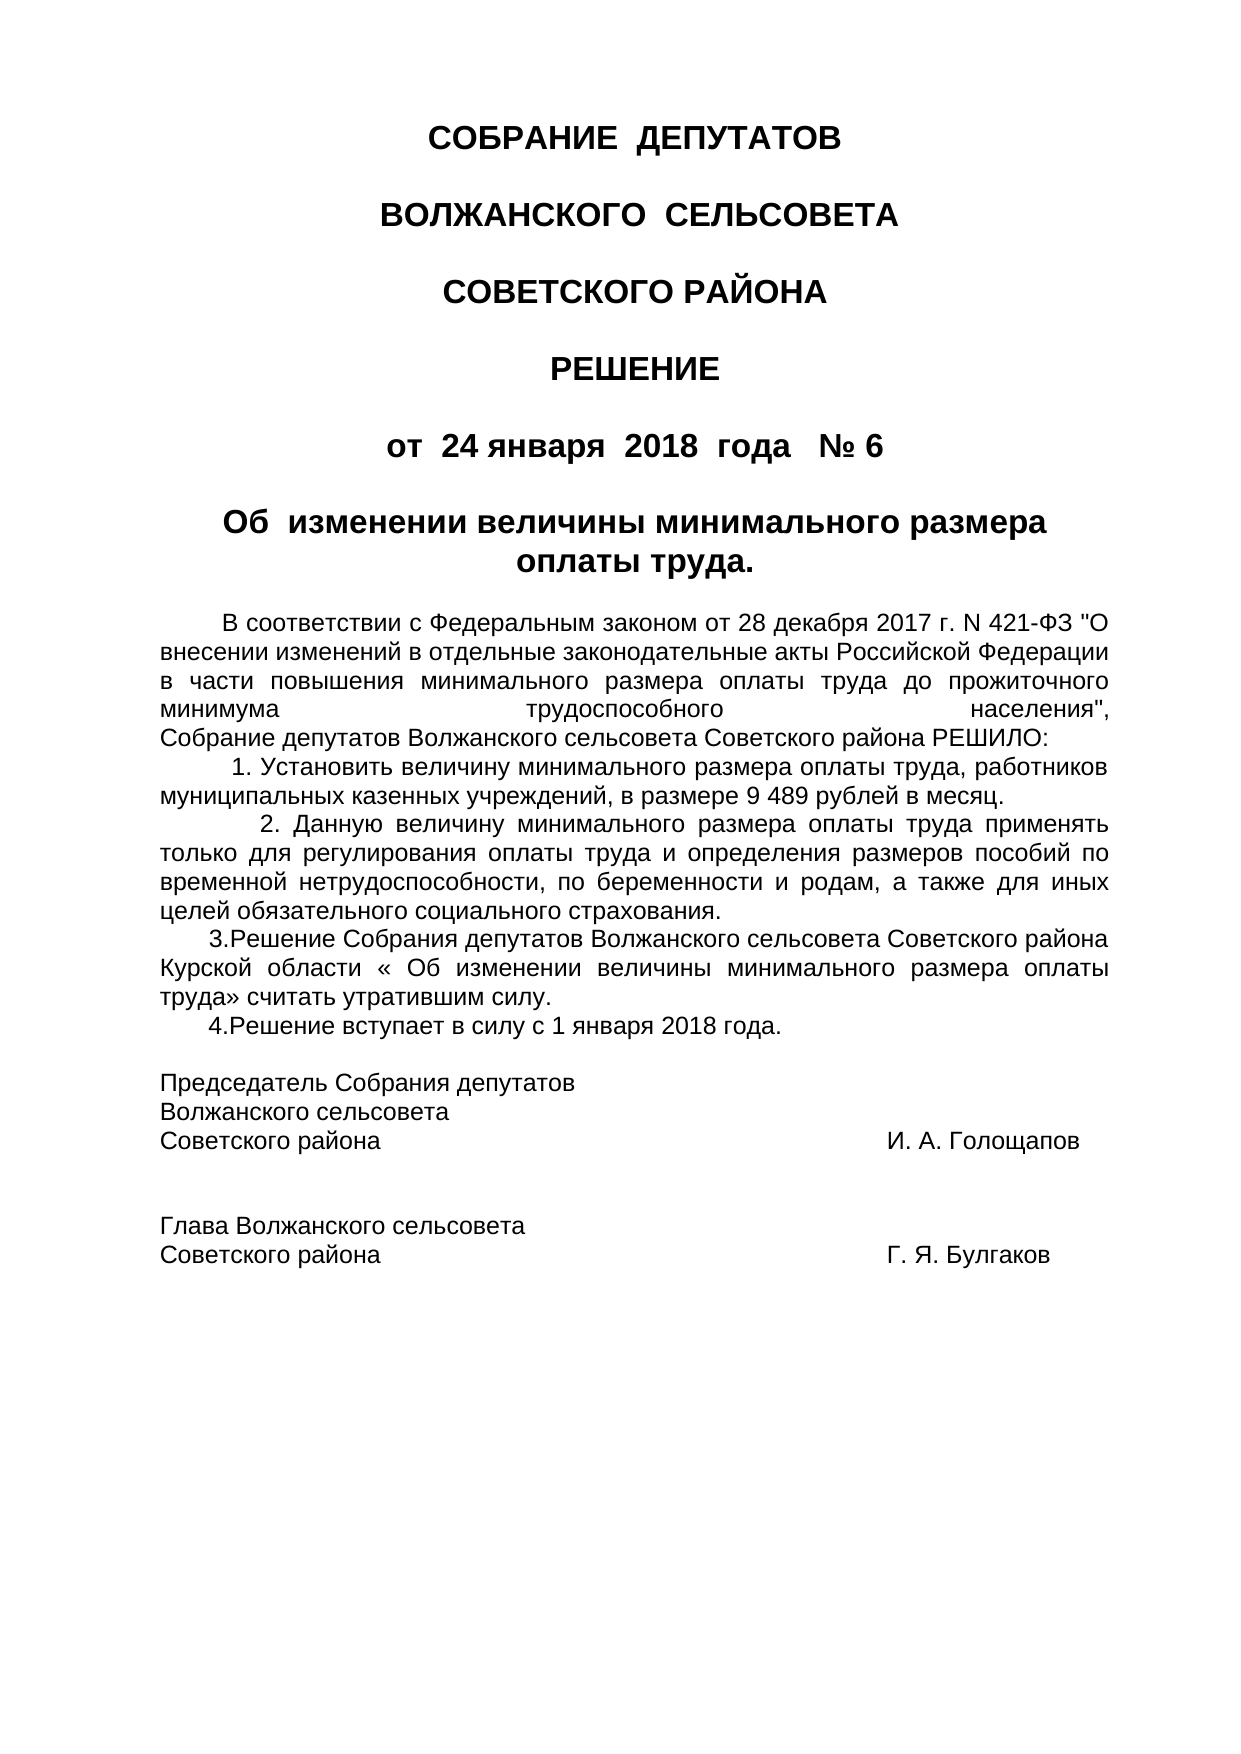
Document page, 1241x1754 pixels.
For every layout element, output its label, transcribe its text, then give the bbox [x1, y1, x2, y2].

text Об изменении величины минимального размера [159, 502, 1110, 541]
text 1. Установить величину минимального размера оплаты труда, работников муниципальных казенных учреждений, в размере 9 489 рублей в месяц. [159, 752, 1110, 809]
text Советского района И. А. Голощапов [159, 1126, 1110, 1154]
text от 24 января 2018 года № 6 [159, 426, 1110, 464]
text В соответствии с Федеральным законом от 28 декабря 2017 г. N 421-ФЗ "О внесении изменений в отдельные законодательные акты Российской Федерации в части повышения минимального размера оплаты труда до прожиточного минимума трудоспособного населения", Собрание депутатов Волжанского сельсовета Советского района РЕШИЛО: [159, 608, 1110, 752]
text РЕШЕНИЕ [159, 349, 1110, 387]
text оплаты труда. [159, 541, 1110, 579]
text СОБРАНИЕ ДЕПУТАТОВ [159, 118, 1110, 157]
text ВОЛЖАНСКОГО СЕЛЬСОВЕТА [159, 195, 1110, 233]
text Советского района Г. Я. Булгаков [159, 1240, 1110, 1269]
text СОВЕТСКОГО РАЙОНА [159, 272, 1110, 310]
text Глава Волжанского сельсовета [159, 1211, 1110, 1240]
text 3.Решение Собрания депутатов Волжанского сельсовета Советского района Курской области « Об изменении величины минимального размера оплаты труда» считать утратившим силу. [159, 924, 1110, 1011]
text Председатель Собрания депутатов [159, 1068, 1110, 1097]
text 4.Решение вступает в силу с 1 января 2018 года. [159, 1011, 1110, 1039]
text 2. Данную величину минимального размера оплаты труда применять только для регулирования оплаты труда и определения размеров пособий по временной нетрудоспособности, по беременности и родам, а также для иных целей обязательного социального страхования. [159, 809, 1110, 924]
text Волжанского сельсовета [159, 1097, 1110, 1126]
